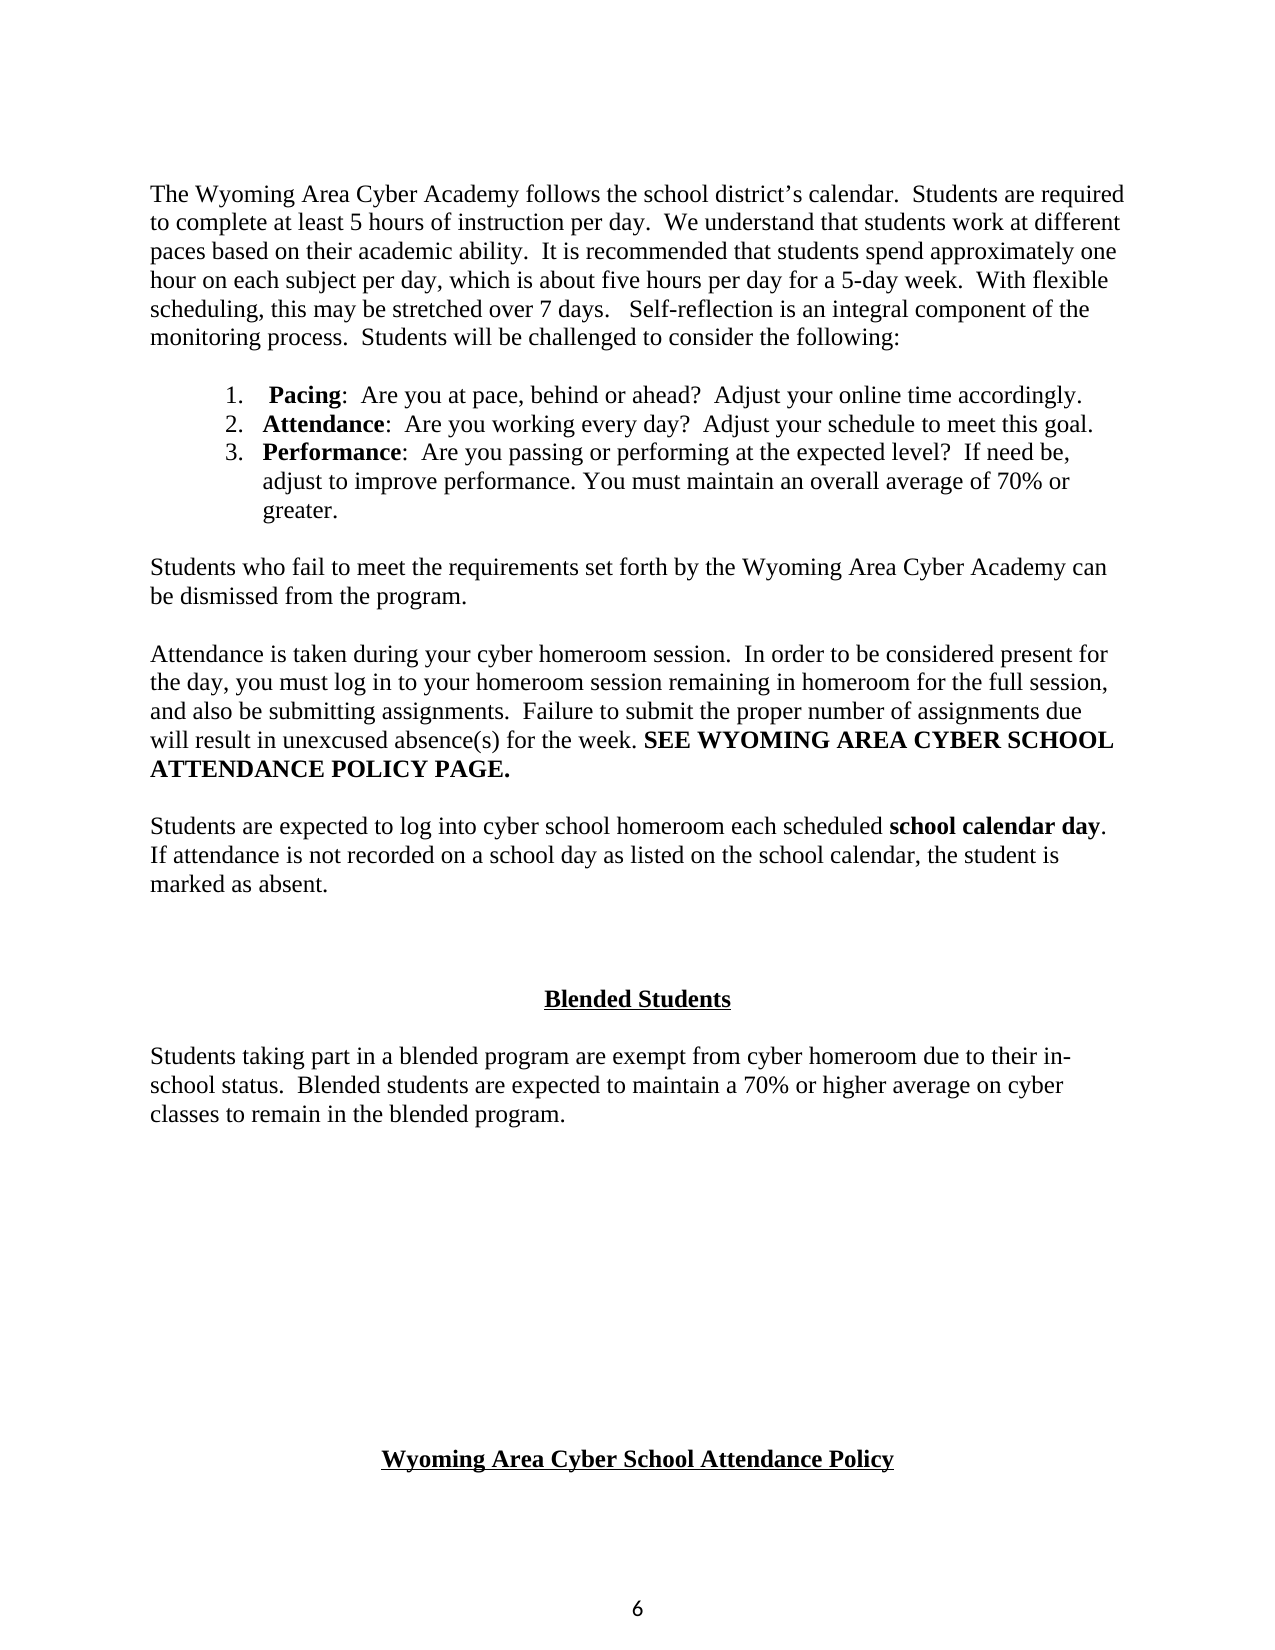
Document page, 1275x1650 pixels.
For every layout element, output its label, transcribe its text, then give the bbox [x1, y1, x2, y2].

text Students are expected to log into cyber school homeroom each scheduled school calendar day. If attendance is not recorded on a school day as listed on the school calendar, the student is marked as absent. [150, 811, 1125, 897]
text The Wyoming Area Cyber Academy follows the school district’s calendar. Students are required to complete at least 5 hours of instruction per day. We understand that students work at different paces based on their academic ability. It is recommended that students spend approximately one hour on each subject per day, which is about five hours per day for a 5-day week. With flexible scheduling, this may be stretched over 7 days. Self-reflection is an integral component of the monitoring process. Students will be challenged to consider the following: [150, 179, 1125, 351]
text Students taking part in a blended program are exempt from cyber homeroom due to their in-school status. Blended students are expected to maintain a 70% or higher average on cyber classes to remain in the blended program. [150, 1041, 1125, 1127]
text Students who fail to meet the requirements set forth by the Wyoming Area Cyber Academy can be dismissed from the program. [150, 552, 1125, 610]
text Wyoming Area Cyber School Attendance Policy [150, 1444, 1125, 1472]
list Pacing: Are you at pace, behind or ahead? Adjust your online time accordingly. [225, 380, 1125, 409]
list Performance: Are you passing or performing at the expected level? If need be, adjust to improve performance. You must maintain an overall average of 70% or greater. [225, 437, 1125, 524]
list Attendance: Are you working every day? Adjust your schedule to meet this goal. [225, 409, 1125, 437]
text Blended Students [150, 984, 1125, 1012]
text Attendance is taken during your cyber homeroom session. In order to be considered present for the day, you must log in to your homeroom session remaining in homeroom for the full session, and also be submitting assignments. Failure to submit the proper number of assignments due will result in unexcused absence(s) for the week. SEE WYOMING AREA CYBER SCHOOL ATTENDANCE POLICY PAGE. [150, 639, 1125, 782]
